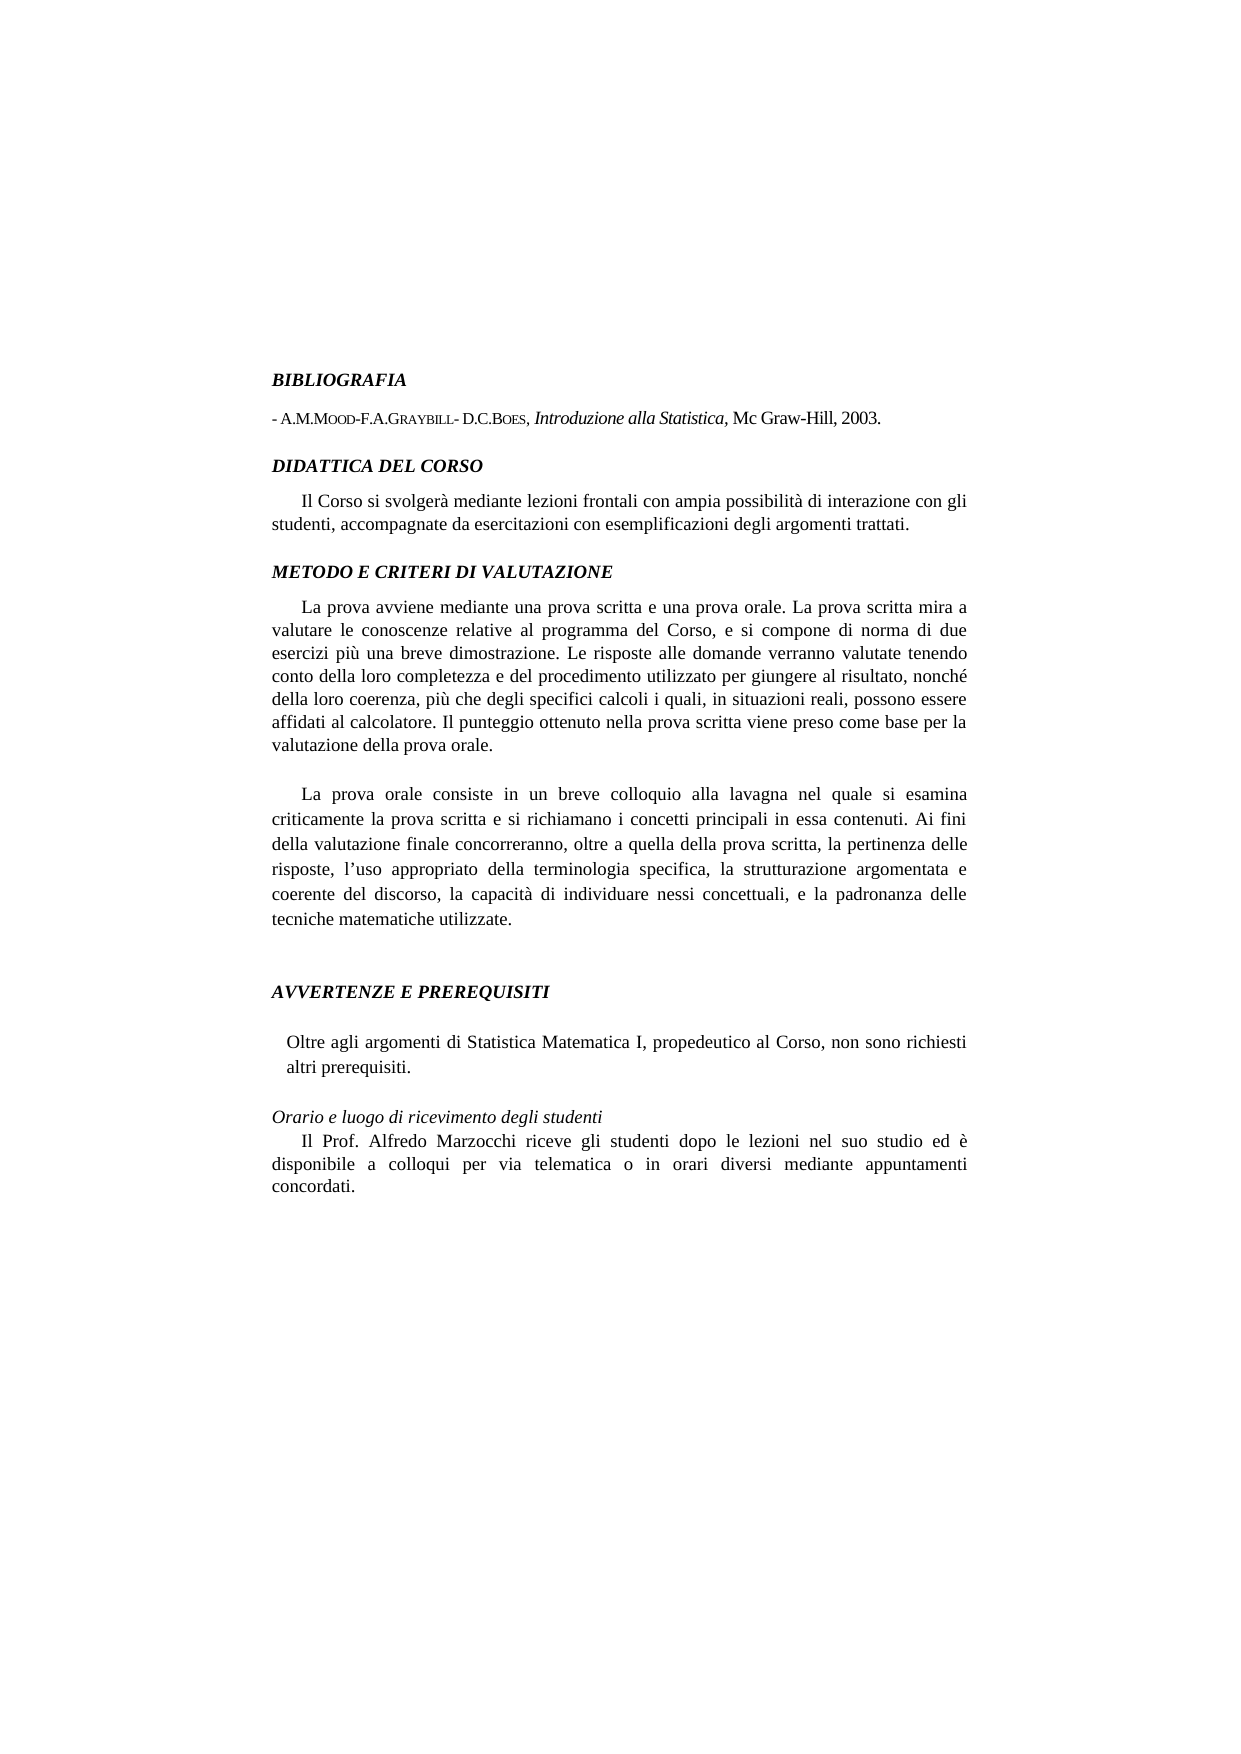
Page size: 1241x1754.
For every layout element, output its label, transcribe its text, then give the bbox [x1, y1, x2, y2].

text BIBLIOGRAFIA [272, 366, 968, 391]
text Orario e luogo di ricevimento degli studenti [272, 1104, 968, 1129]
text METODO E CRITERI DI VALUTAZIONE [272, 560, 968, 583]
text - A.M.Mood-F.A.Graybill- D.C.Boes, Introduzione alla Statistica, Mc Graw-Hill, 2003. [272, 404, 968, 429]
text Oltre agli argomenti di Statistica Matematica I, propedeutico al Corso, non sono richiesti altri prerequisiti. [286, 1029, 968, 1079]
text La prova orale consiste in un breve colloquio alla lavagna nel quale si esamina criticamente la prova scritta e si richiamano i concetti principali in essa contenuti. Ai fini della valutazione finale concorreranno, oltre a quella della prova scritta, la pertinenza delle risposte, l’uso appropriato della terminologia specifica, la strutturazione argomentata e coerente del discorso, la capacità di individuare nessi concettuali, e la padronanza delle tecniche matematiche utilizzate. [272, 781, 968, 931]
text Il Prof. Alfredo Marzocchi riceve gli studenti dopo le lezioni nel suo studio ed è disponibile a colloqui per via telematica o in orari diversi mediante appuntamenti concordati. [272, 1129, 968, 1197]
text DIDATTICA DEL CORSO [272, 454, 968, 477]
text AVVERTENZE E PREREQUISITI [272, 979, 968, 1004]
text Il Corso si svolgerà mediante lezioni frontali con ampia possibilità di interazione con gli studenti, accompagnate da esercitazioni con esemplificazioni degli argomenti trattati. [272, 489, 968, 535]
text La prova avviene mediante una prova scritta e una prova orale. La prova scritta mira a valutare le conoscenze relative al programma del Corso, e si compone di norma di due esercizi più una breve dimostrazione. Le risposte alle domande verranno valutate tenendo conto della loro completezza e del procedimento utilizzato per giungere al risultato, nonché della loro coerenza, più che degli specifici calcoli i quali, in situazioni reali, possono essere affidati al calcolatore. Il punteggio ottenuto nella prova scritta viene preso come base per la valutazione della prova orale. [272, 595, 968, 756]
